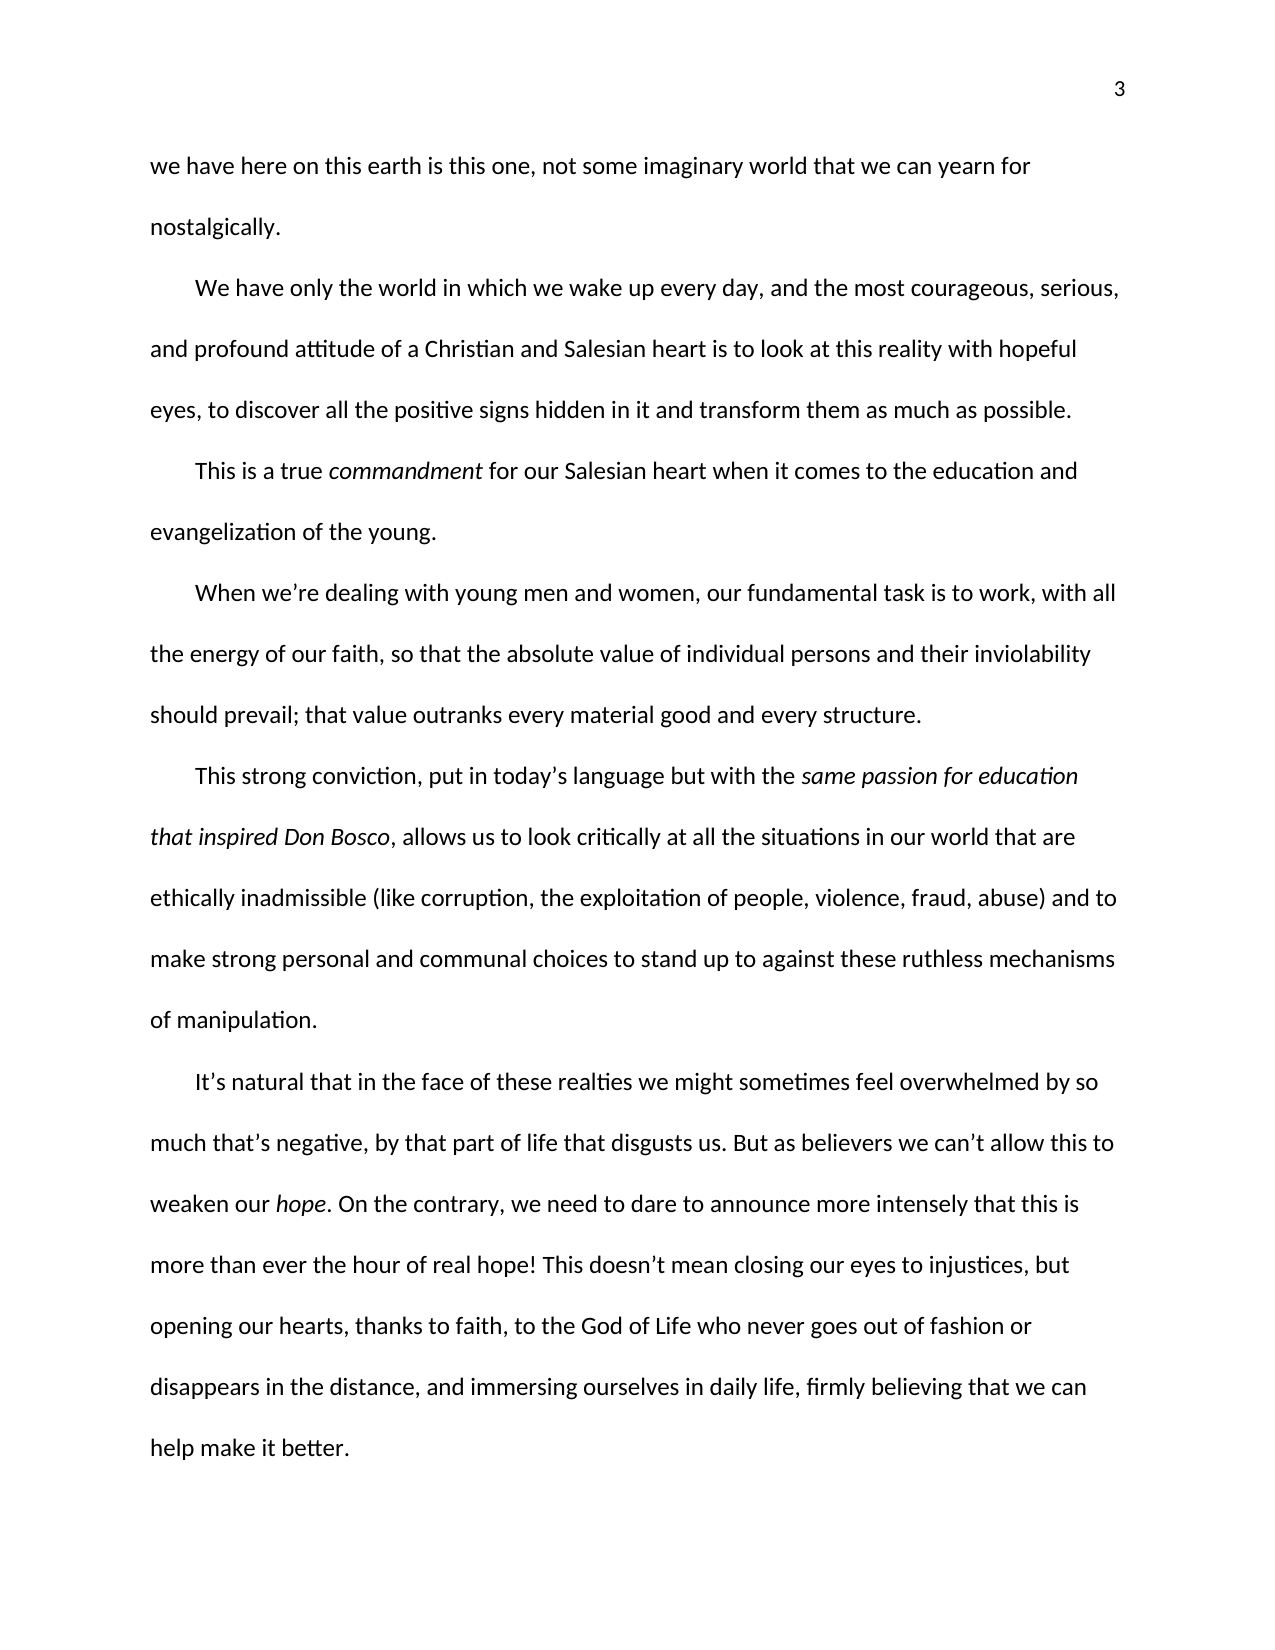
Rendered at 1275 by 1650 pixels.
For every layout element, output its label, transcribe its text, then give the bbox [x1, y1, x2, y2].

text When we’re dealing with young men and women, our fundamental task is to work, with all the energy of our faith, so that the absolute value of individual persons and their inviolability should prevail; that value outranks every material good and every structure. [150, 577, 1125, 730]
text It’s natural that in the face of these realties we might sometimes feel overwhelmed by so much that’s negative, by that part of life that disgusts us. But as believers we can’t allow this to weaken our hope. On the contrary, we need to dare to announce more intensely that this is more than ever the hour of real hope! This doesn’t mean closing our eyes to injustices, but opening our hearts, thanks to faith, to the God of Life who never goes out of fashion or disappears in the distance, and immersing ourselves in daily life, firmly believing that we can help make it better. [150, 1066, 1125, 1462]
text This is a true commandment for our Salesian heart when it comes to the education and evangelization of the young. [150, 455, 1125, 547]
text We have only the world in which we wake up every day, and the most courageous, serious, and profound attitude of a Christian and Salesian heart is to look at this reality with hopeful eyes, to discover all the positive signs hidden in it and transform them as much as possible. [150, 272, 1125, 425]
text This strong conviction, put in today’s language but with the same passion for education that inspired Don Bosco, allows us to look critically at all the situations in our world that are ethically inadmissible (like corruption, the exploitation of people, violence, fraud, abuse) and to make strong personal and communal choices to stand up to against these ruthless mechanisms of manipulation. [150, 760, 1125, 1035]
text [150, 150, 1125, 242]
